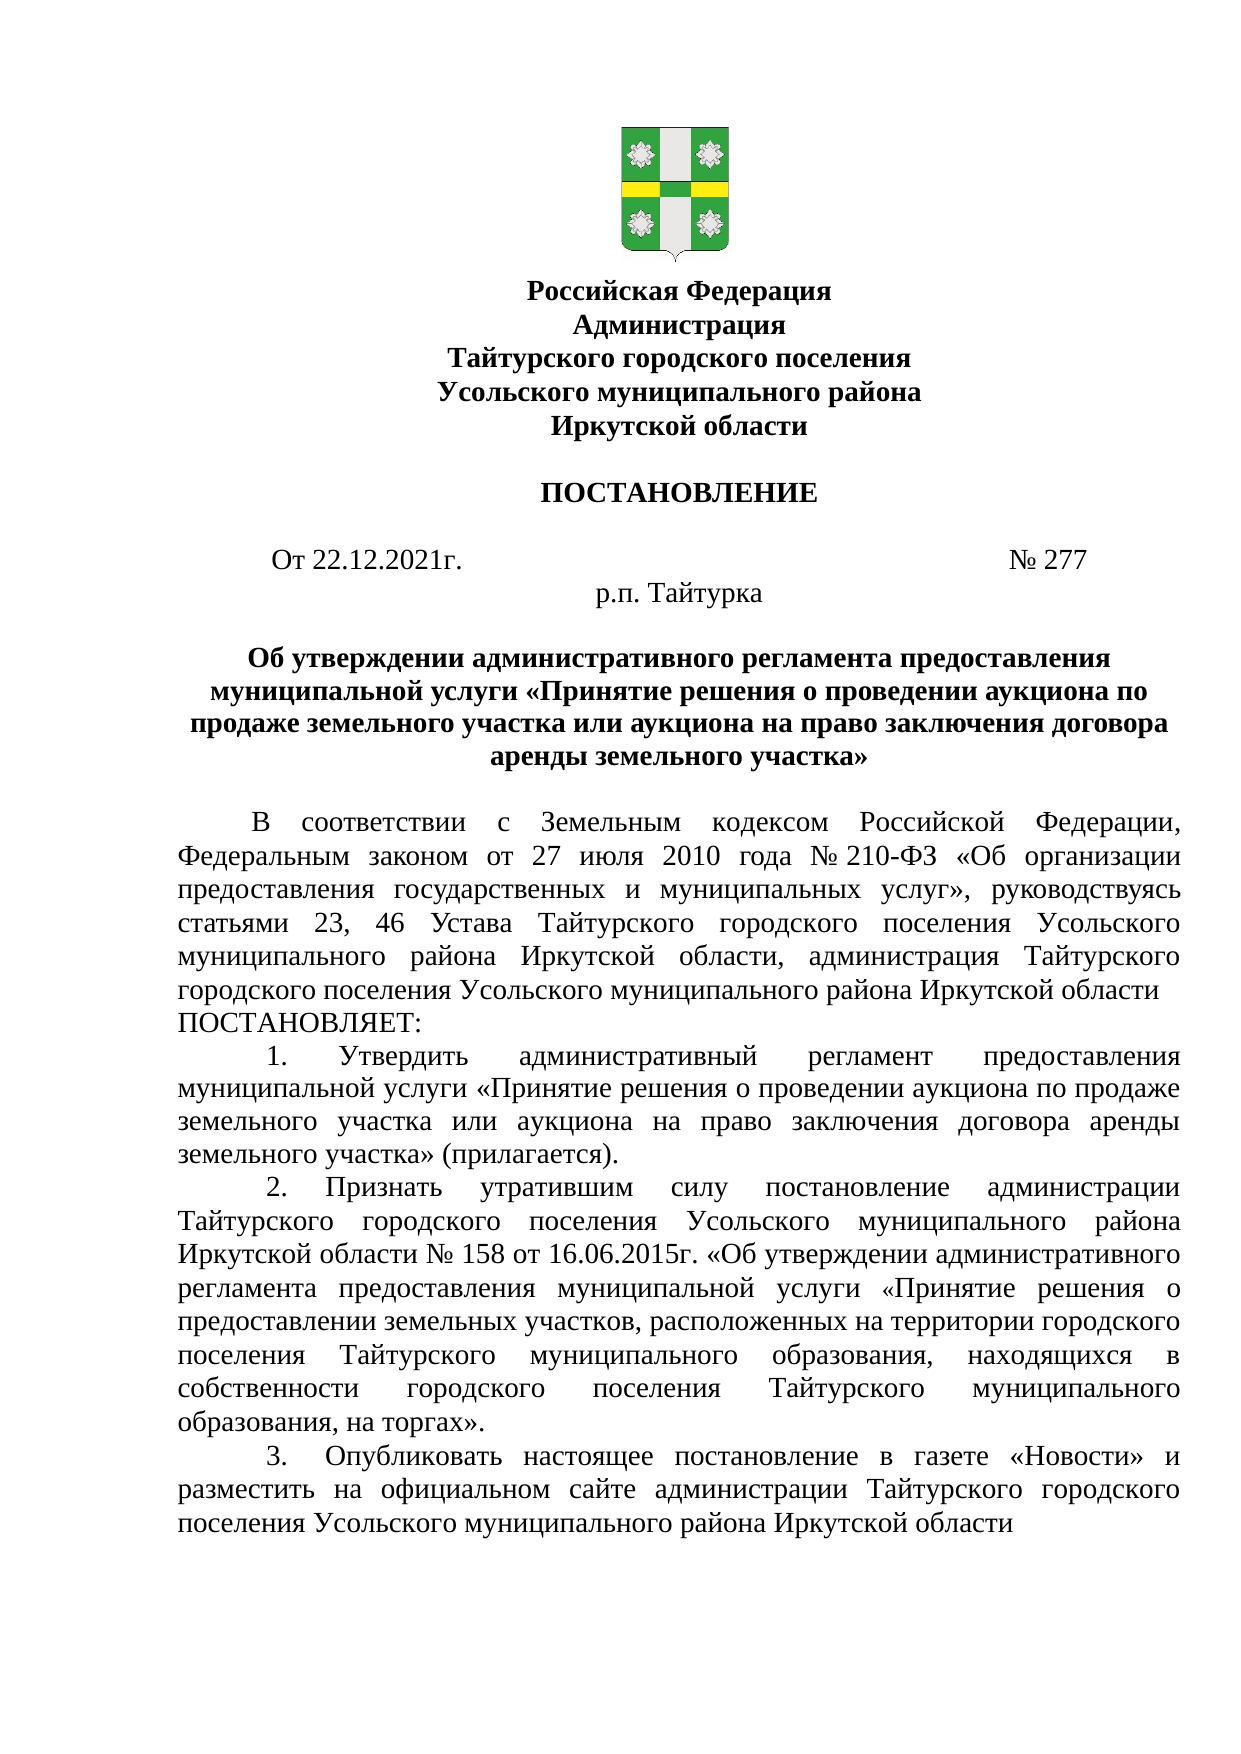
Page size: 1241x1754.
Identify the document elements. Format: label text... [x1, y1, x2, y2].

list Опубликовать настоящее постановление в газете «Новости» и разместить на официальном сайте администрации Тайтурского городского поселения Усольского муниципального района Иркутской области [177, 1438, 1181, 1538]
text ПОСТАНОВЛЯЕТ: [177, 1006, 1181, 1039]
text Тайтурского городского поселения [177, 341, 1181, 374]
text Об утверждении административного регламента предоставления муниципальной услуги «Принятие решения о проведении аукциона по продаже земельного участка или аукциона на право заключения договора аренды земельного участка» [177, 641, 1181, 772]
text Российская Федерация [177, 273, 1181, 307]
text Иркутской области [177, 408, 1181, 441]
text В соответствии с Земельным кодексом Российской Федерации, Федеральным законом от 27 июля 2010 года № 210-ФЗ «Об организации предоставления государственных и муниципальных услуг», руководствуясь статьями 23, 46 Устава Тайтурского городского поселения Усольского муниципального района Иркутской области, администрация Тайтурского городского поселения Усольского муниципального района Иркутской области [177, 804, 1181, 1006]
text 1. Утвердить административный регламент предоставления муниципальной услуги «Принятие решения о проведении аукциона по продаже земельного участка или аукциона на право заключения договора аренды земельного участка» (прилагается). [177, 1039, 1181, 1169]
picture [621, 127, 729, 262]
list 2. Признать утратившим силу постановление администрации Тайтурского городского поселения Усольского муниципального района Иркутской области № 158 от 16.06.2015г. «Об утверждении административного регламента предоставления муниципальной услуги «Принятие решения о предоставлении земельных участков, расположенных на территории городского поселения Тайтурского муниципального образования, находящихся в собственности городского поселения Тайтурского муниципального образования, на торгах». [177, 1169, 1181, 1438]
text От 22.12.2021г. № 277 [177, 542, 1181, 575]
text р.п. Тайтурка [177, 575, 1181, 609]
text Администрация [177, 307, 1181, 341]
text ПОСТАНОВЛЕНИЕ [177, 475, 1181, 508]
text Усольского муниципального района [177, 374, 1181, 408]
